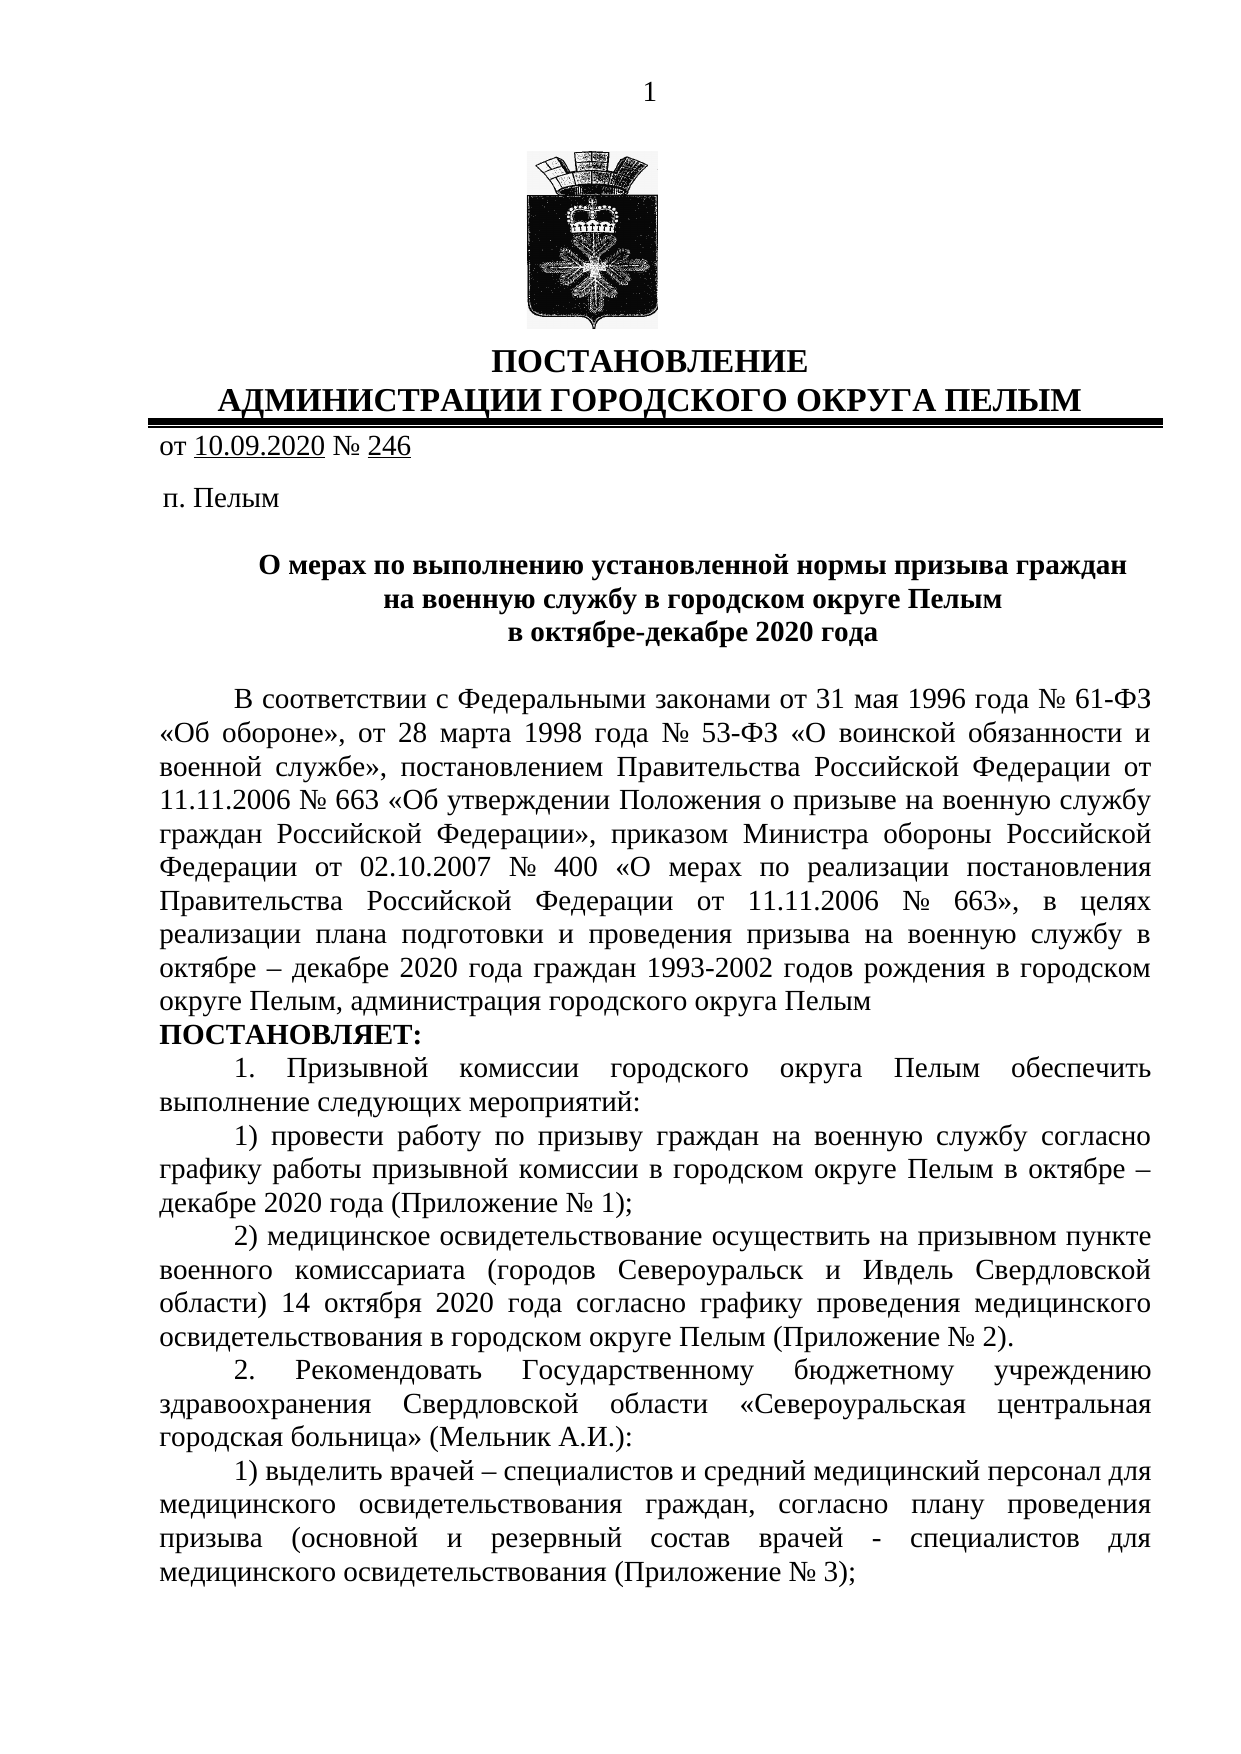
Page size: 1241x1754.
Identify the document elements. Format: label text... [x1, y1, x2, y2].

table_header от 10.09.2020 № 246 п. Пелым О мерах по выполнению установленной нормы призыва граждан на военную службу в городском округе Пелым в октябре-декабре 2020 года В соответствии с Федеральными законами от 31 мая 1996 года № 61-ФЗ «Об обороне», от 28 марта 1998 года № 53-ФЗ «О воинской обязанности и военной службе», постановлением Правительства Российской Федерации от 11.11.2006 № 663 «Об утверждении Положения о призыве на военную службу граждан Российской Федерации», приказом Министра обороны Российской Федерации от 02.10.2007 № 400 «О мерах по реализации постановления Правительства Российской Федерации от 11.11.2006 № 663», в целях реализации плана подготовки и проведения призыва на военную службу в октябре – декабре 2020 года граждан 1993-2002 годов рождения в городском округе Пелым, администрация городского округа Пелым ПОСТАНОВЛЯЕТ: 1. Призывной комиссии городского округа Пелым обеспечить выполнение следующих мероприятий: 1) провести работу по призыву граждан на военную службу согласно графику работы призывной комиссии в городском округе Пелым в октябре – декабре 2020 года (Приложение № 1); 2) медицинское освидетельствование осуществить на призывном пункте военного комиссариата (городов Североуральск и Ивдель Свердловской области) 14 октября 2020 года согласно графику проведения медицинского освидетельствования в городском округе Пелым (Приложение № 2). 2. Рекомендовать Государственному бюджетному учреждению здравоохранения Свердловской области «Североуральская центральная городская больница» (Мельник А.И.): 1) выделить врачей – специалистов и средний медицинский персонал для медицинского освидетельствования граждан, согласно плану проведения призыва (основной и резервный состав врачей - специалистов для медицинского освидетельствования (Приложение № 3); [148, 428, 1163, 1587]
text АДМИНИСТРАЦИИ ГОРОДСКОГО ОКРУГА ПЕЛЫМ [148, 380, 1152, 418]
text ПОСТАНОВЛЕНИЕ [148, 342, 1152, 380]
picture [526, 151, 658, 329]
